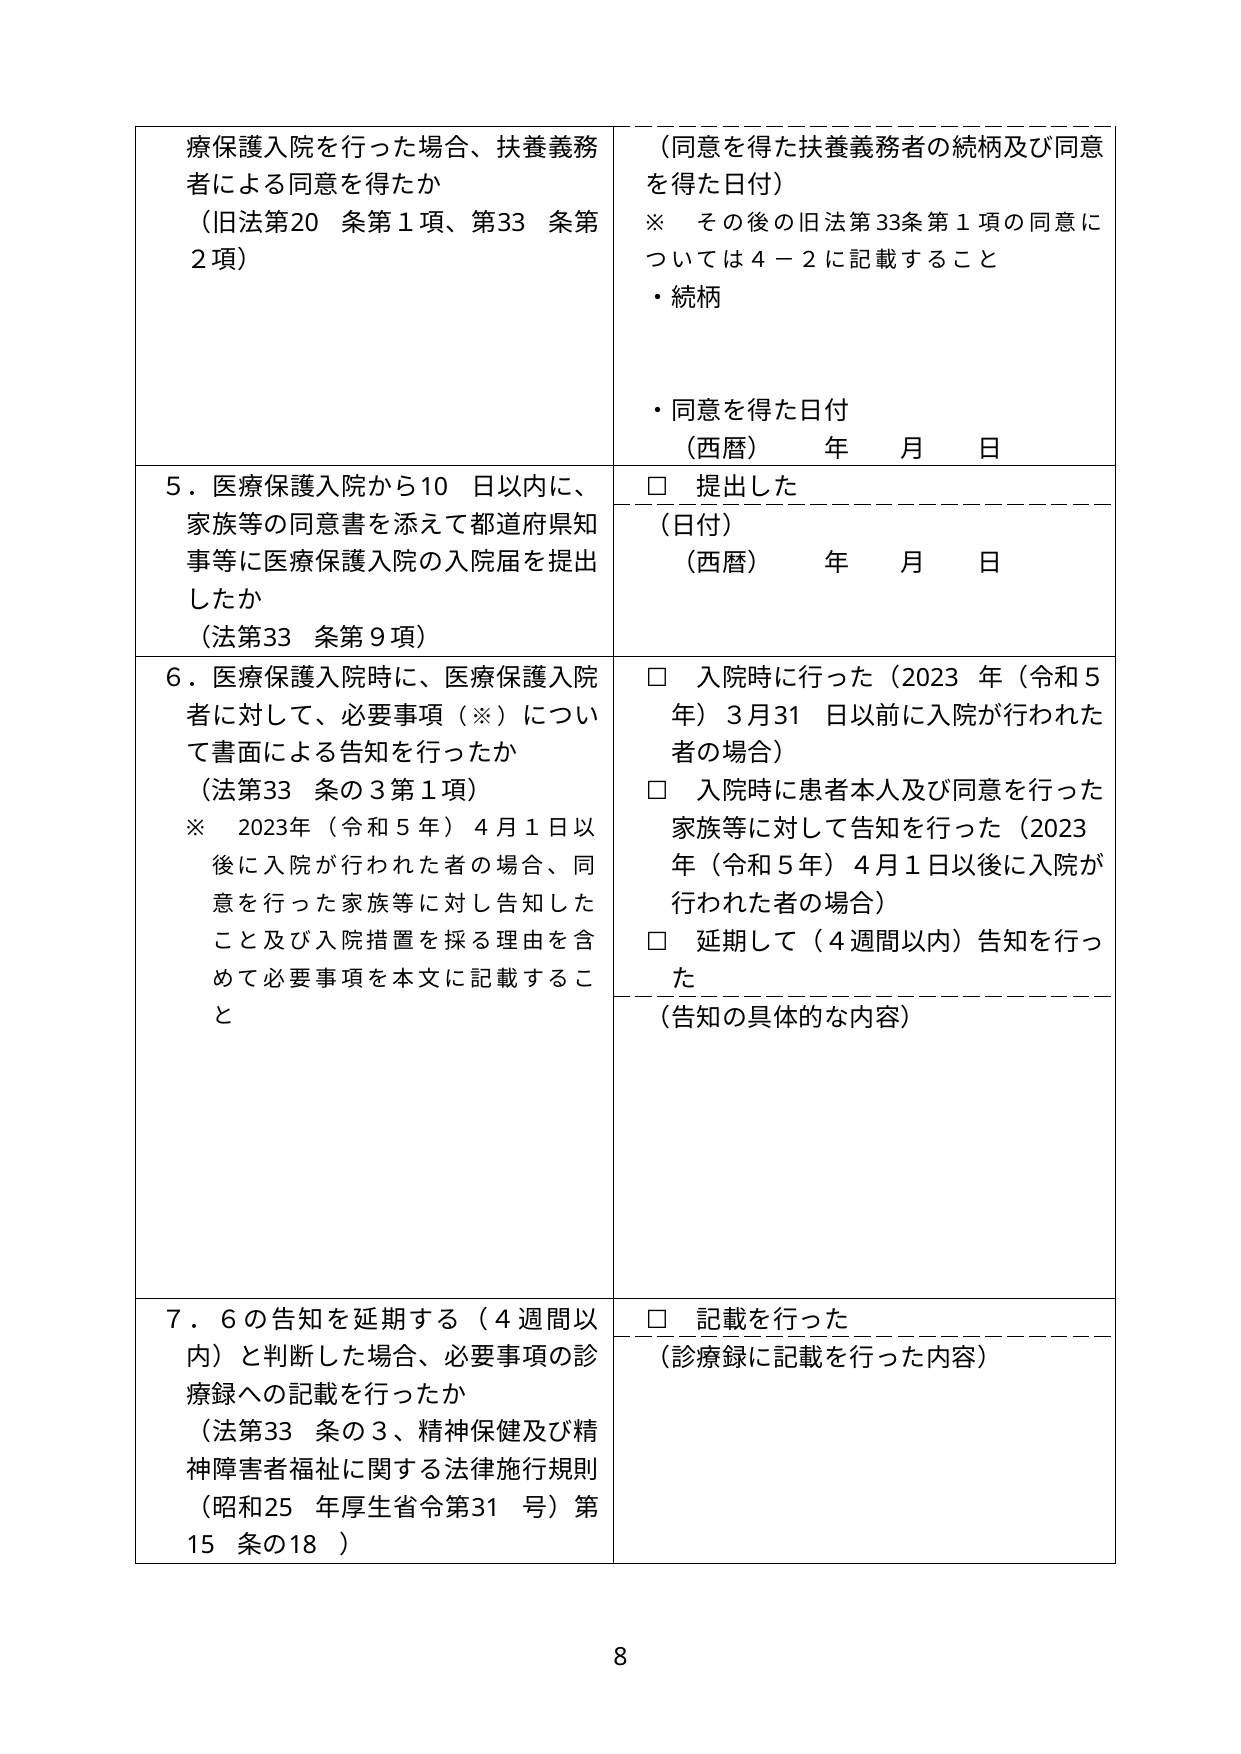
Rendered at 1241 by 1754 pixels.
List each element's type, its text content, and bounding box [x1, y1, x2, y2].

table_cell 入院時に行った（2023年（令和５年）３月31日以前に入院が行われた者の場合） 入院時に患者本人及び同意を行った家族等に対して告知を行った（2023年（令和５年）４月１日以後に入院が行われた者の場合） 延期して（４週間以内）告知を行った [614, 657, 1115, 996]
table_cell ７．６の告知を延期する（４週間以内）と判断した場合、必要事項の診療録への記載を行ったか （法第33条の３、精神保健及び精神障害者福祉に関する法律施行規則（昭和25年厚生省令第31号）第15条の18） [136, 1299, 613, 1563]
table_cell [136, 127, 613, 465]
table_cell （日付） （西暦） 年 月 日 [614, 504, 1115, 656]
table_cell 記載を行った [614, 1299, 1115, 1336]
table_cell 提出した [614, 466, 1115, 504]
table_cell ５．医療保護入院から10日以内に、家族等の同意書を添えて都道府県知事等に医療保護入院の入院届を提出したか （法第33条第９項） [136, 466, 613, 656]
table_cell ６．医療保護入院時に、医療保護入院者に対して、必要事項（※）について書面による告知を行ったか （法第33条の３第１項） ※ 2023年（令和５年）４月１日以後に入院が行われた者の場合、同意を行った家族等に対し告知したこと及び入院措置を採る理由を含めて必要事項を本文に記載すること [136, 657, 613, 1297]
table_cell （診療録に記載を行った内容） [614, 1336, 1115, 1563]
table_cell （同意を得た扶養義務者の続柄及び同意を得た日付） ※ その後の旧法第33条第１項の同意については４－２に記載すること ・続柄 ・同意を得た日付 （西暦） 年 月 日 [614, 126, 1115, 465]
table_cell （告知の具体的な内容） [614, 996, 1115, 1297]
